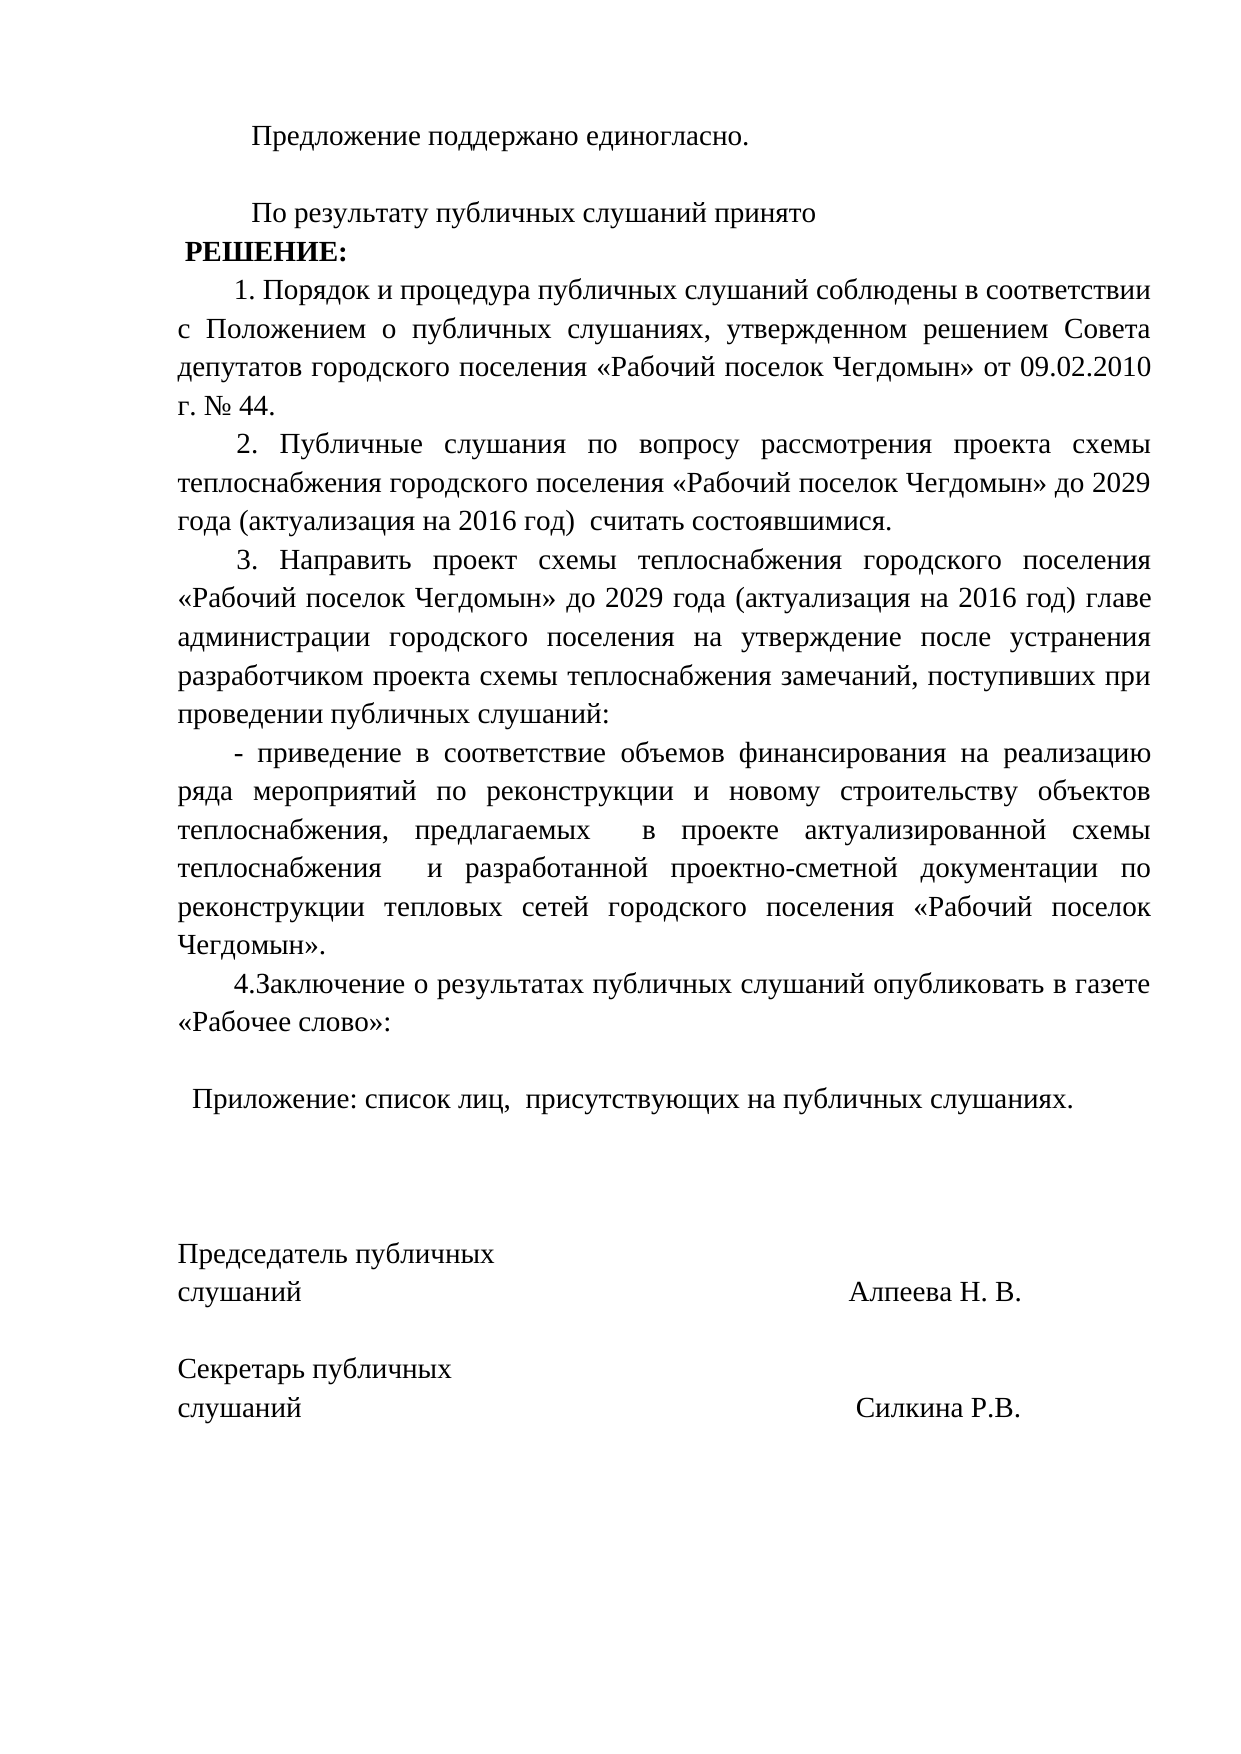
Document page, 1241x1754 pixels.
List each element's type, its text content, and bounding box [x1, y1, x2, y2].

text РЕШЕНИЕ: [177, 234, 1152, 267]
text 2. Публичные слушания по вопросу рассмотрения проекта схемы теплоснабжения городского поселения «Рабочий поселок Чегдомын» до 2029 года (актуализация на 2016 год) считать состоявшимися. [177, 426, 1152, 537]
text 4.Заключение о результатах публичных слушаний опубликовать в газете «Рабочее слово»: [177, 966, 1152, 1038]
text Приложение: список лиц, присутствующих на публичных слушаниях. [177, 1082, 1152, 1115]
text Секретарь публичных [177, 1351, 1152, 1385]
text 1. Порядок и процедура публичных слушаний соблюдены в соответствии с Положением о публичных слушаниях, утвержденном решением Совета депутатов городского поселения «Рабочий поселок Чегдомын» от 09.02.2010 г. № 44. [177, 272, 1152, 421]
text 3. Направить проект схемы теплоснабжения городского поселения «Рабочий поселок Чегдомын» до 2029 года (актуализация на 2016 год) главе администрации городского поселения на утверждение после устранения разработчиком проекта схемы теплоснабжения замечаний, поступивших при проведении публичных слушаний: [177, 542, 1152, 730]
text По результату публичных слушаний принято [177, 195, 1152, 229]
text Предложение поддержано единогласно. [177, 118, 1152, 152]
text слушаний Алпеева Н. В. [177, 1274, 1152, 1308]
text слушаний Силкина Р.В. [177, 1390, 1152, 1423]
text Председатель публичных [177, 1236, 1152, 1269]
list - приведение в соответствие объемов финансирования на реализацию ряда мероприятий по реконструкции и новому строительству объектов теплоснабжения, предлагаемых в проекте актуализированной схемы теплоснабжения и разработанной проектно-сметной документации по реконструкции тепловых сетей городского поселения «Рабочий поселок Чегдомын». [177, 735, 1152, 961]
